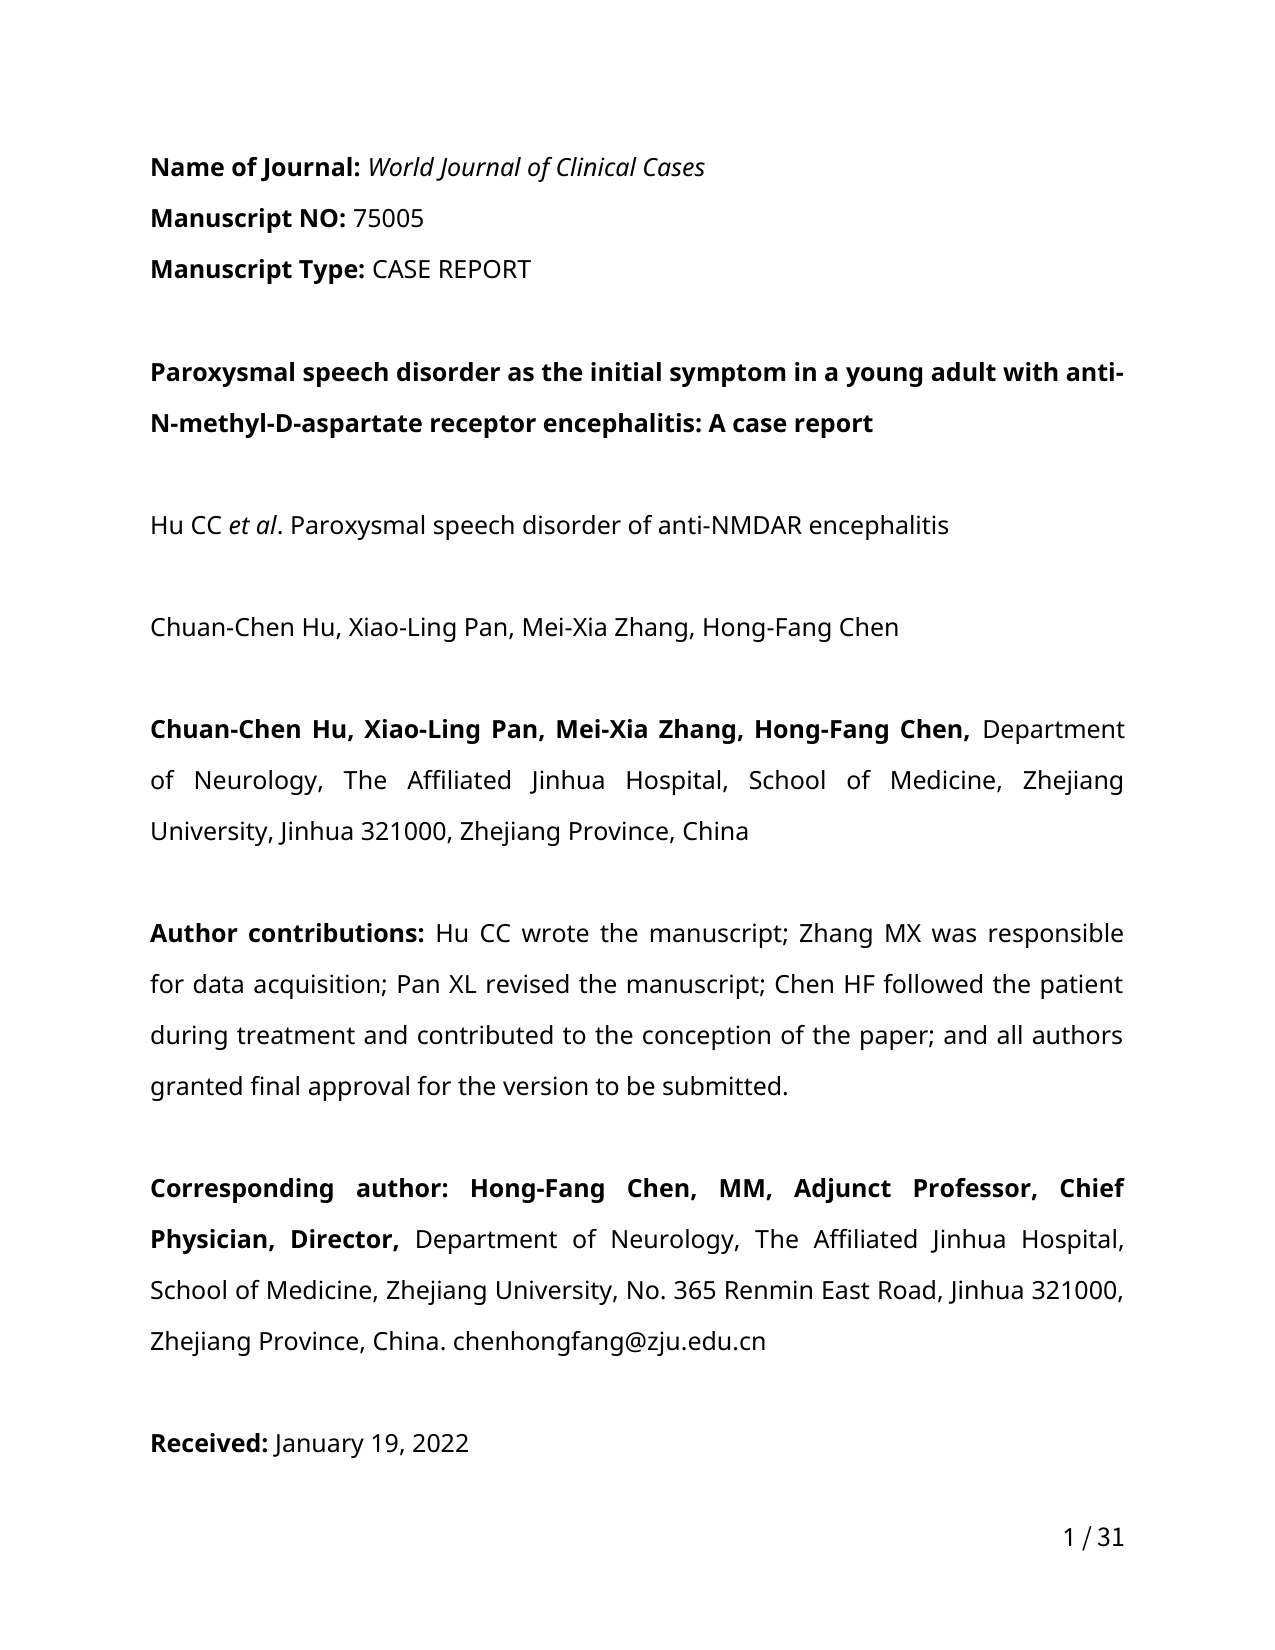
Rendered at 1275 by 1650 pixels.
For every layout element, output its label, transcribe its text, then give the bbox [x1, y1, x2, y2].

text Corresponding author: Hong-Fang Chen, MM, Adjunct Professor, Chief Physician, Director, Department of Neurology, The Affiliated Jinhua Hospital, School of Medicine, Zhejiang University, No. 365 Renmin East Road, Jinhua 321000, Zhejiang Province, China. chenhongfang@zju.edu.cn [150, 1171, 1125, 1358]
text Name of Journal: World Journal of Clinical Cases [150, 150, 1125, 184]
text Received: January 19, 2022 [150, 1426, 1125, 1460]
text Author contributions: Hu CC wrote the manuscript; Zhang MX was responsible for data acquisition; Pan XL revised the manuscript; Chen HF followed the patient during treatment and contributed to the conception of the paper; and all authors granted final approval for the version to be submitted. [150, 916, 1125, 1103]
text Manuscript Type: CASE REPORT [150, 252, 1125, 286]
text Hu CC et al. Paroxysmal speech disorder of anti-NMDAR encephalitis [150, 507, 1125, 541]
text Manuscript NO: 75005 [150, 201, 1125, 235]
text Chuan-Chen Hu, Xiao-Ling Pan, Mei-Xia Zhang, Hong-Fang Chen, Department of Neurology, The Affiliated Jinhua Hospital, School of Medicine, Zhejiang University, Jinhua 321000, Zhejiang Province, China [150, 711, 1125, 848]
text Chuan-Chen Hu, Xiao-Ling Pan, Mei-Xia Zhang, Hong-Fang Chen [150, 609, 1125, 643]
text Paroxysmal speech disorder as the initial symptom in a young adult with anti-N-methyl-D-aspartate receptor encephalitis: A case report [150, 354, 1125, 439]
